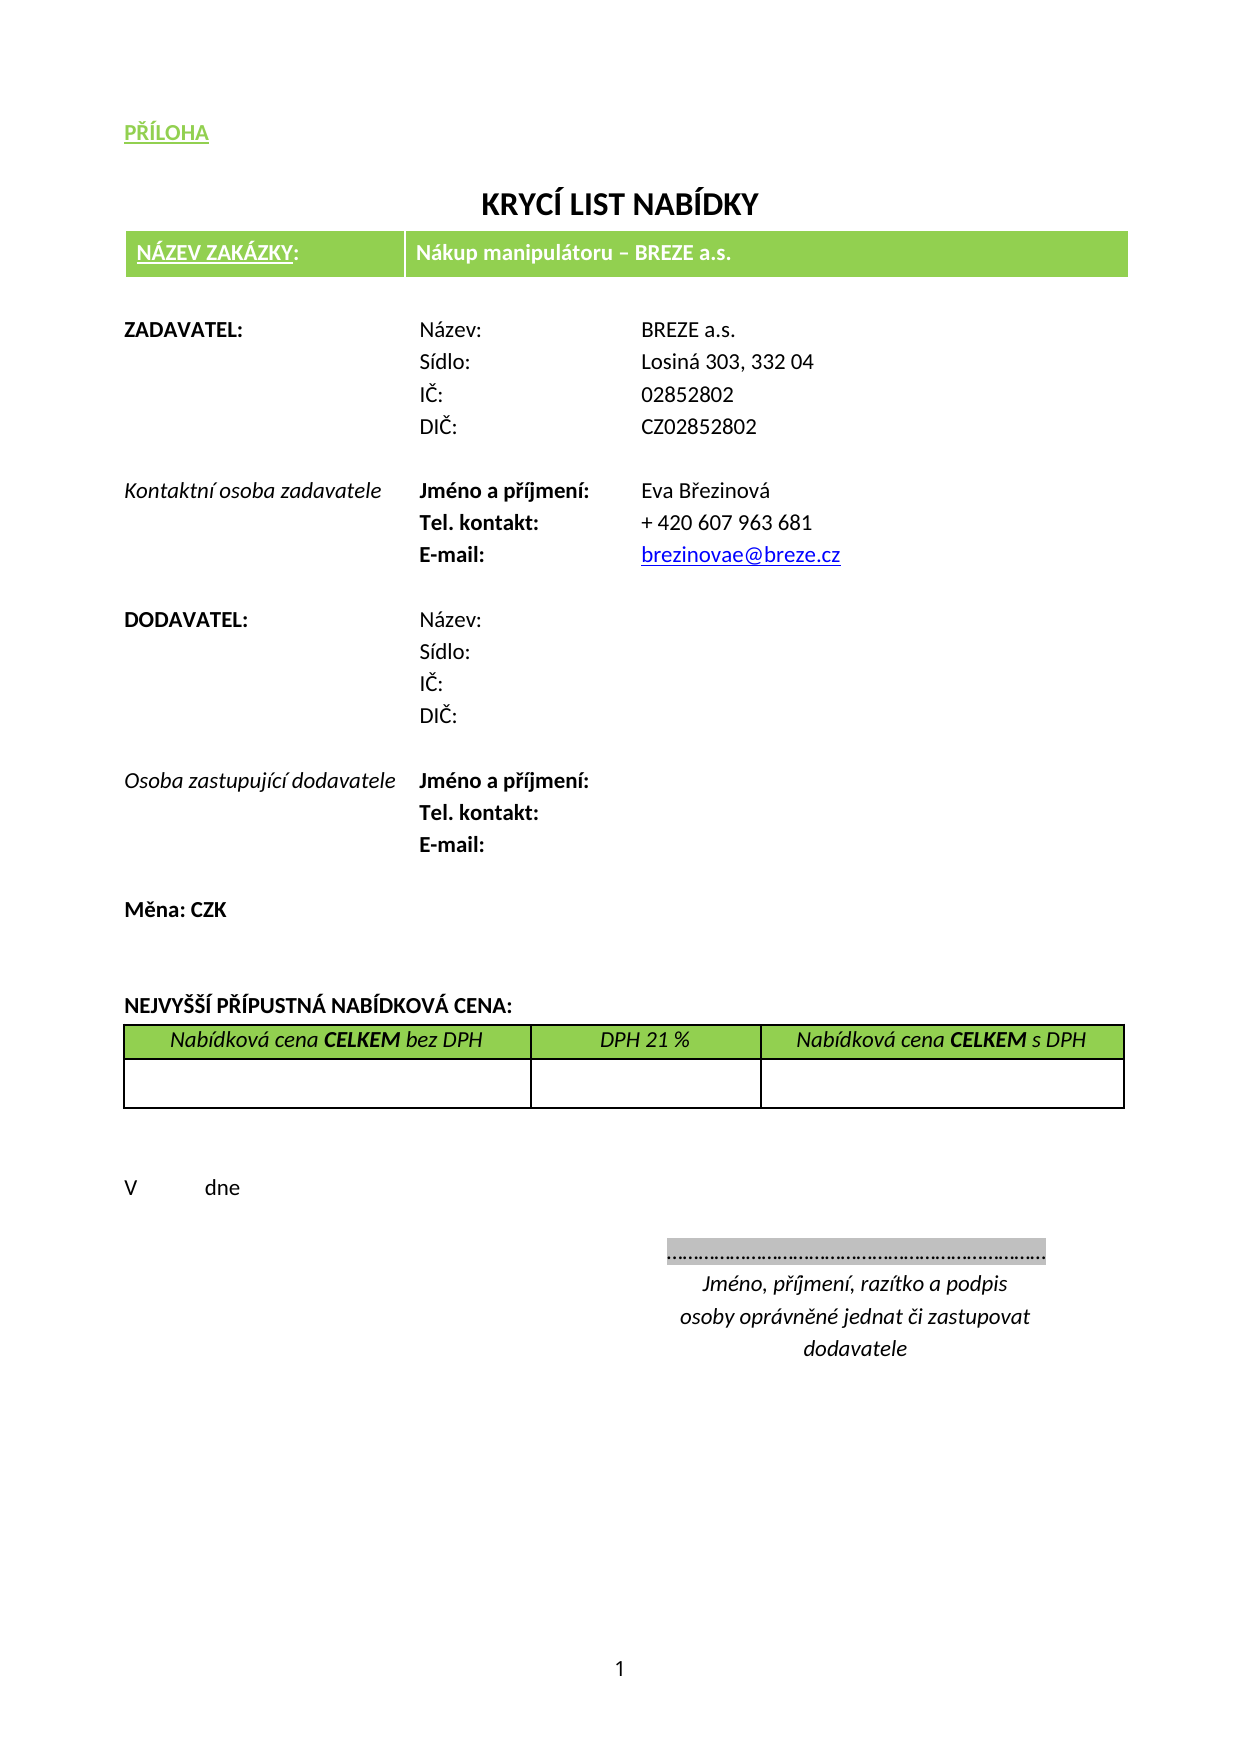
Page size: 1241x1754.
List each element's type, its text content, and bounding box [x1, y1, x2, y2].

text DIČ: [124, 702, 1116, 729]
text Nejvyšší přípustná nabídková cena: [124, 991, 1116, 1019]
text IČ: 02852802 [124, 380, 1116, 408]
text Sídlo: [124, 637, 1116, 665]
table_header Nabídková cena CELKEM bez DPH [125, 1026, 530, 1058]
text Měna: CZK [124, 895, 1116, 923]
text V dne [124, 1173, 1116, 1201]
text E-mail: brezinovae@breze.cz [345, 541, 1116, 569]
text E-mail: [124, 830, 1116, 858]
text Zadavatel: Název: BREZE a.s. [124, 315, 1116, 343]
table_cell [125, 1060, 530, 1107]
text Kontaktní osoba zadavatele Jméno a příjmení: Eva Březinová [124, 476, 1116, 504]
table_header Nákup manipulátoru – BREZE a.s. [406, 231, 1128, 277]
text krycí list nabídky [124, 183, 1116, 223]
text Tel. kontakt: [257, 798, 1116, 826]
text IČ: [124, 669, 1116, 697]
text dodavatele [597, 1334, 1116, 1362]
table_cell [532, 1060, 760, 1107]
text osoby oprávněné jednat či zastupovat [597, 1302, 1116, 1330]
text Příloha [124, 118, 1116, 146]
text DODAVATEL: Název: [124, 605, 1116, 633]
text Sídlo: Losiná 303, 332 04 [124, 347, 1116, 376]
table_header DPH 21 % [532, 1026, 760, 1058]
text Jméno, příjmení, razítko a podpis [597, 1269, 1116, 1298]
table_header název zakázky: [126, 231, 404, 277]
text ……………………………………………………………… [597, 1237, 1116, 1265]
table_header Nabídková cena CELKEM s DPH [762, 1026, 1123, 1058]
text Tel. kontakt: + 420 607 963 681 [124, 508, 1116, 536]
text DIČ: CZ02852802 [124, 412, 1116, 440]
table_cell [762, 1060, 1123, 1107]
text Osoba zastupující dodavatele Jméno a příjmení: [124, 766, 1116, 794]
